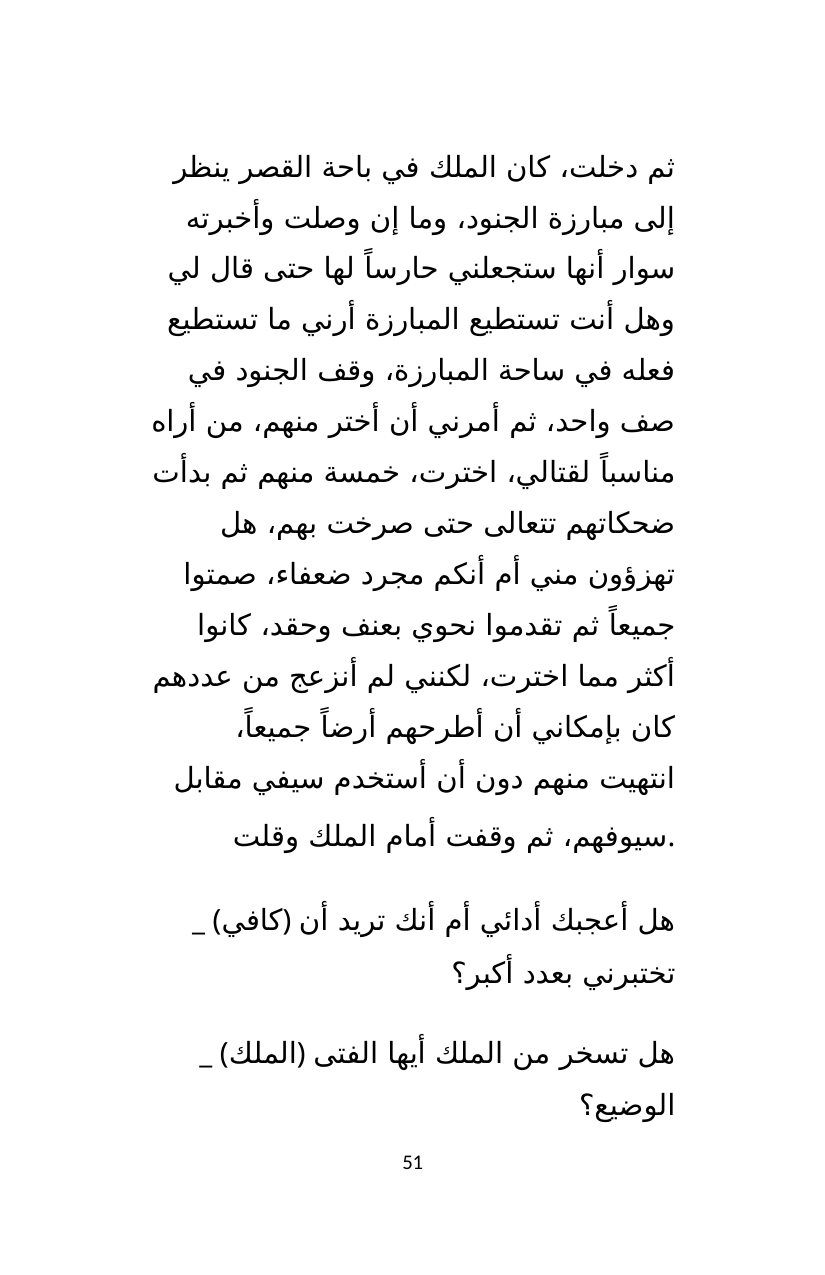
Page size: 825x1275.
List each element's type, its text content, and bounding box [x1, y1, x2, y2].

text _ (الملك) هل تسخر من الملك أيها الفتى الوضيع؟ [150, 1032, 675, 1123]
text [150, 150, 675, 855]
text _ (كافي) هل أعجبك أدائي أم أنك تريد أن تختبرني بعدد أكبر؟ [150, 899, 675, 990]
